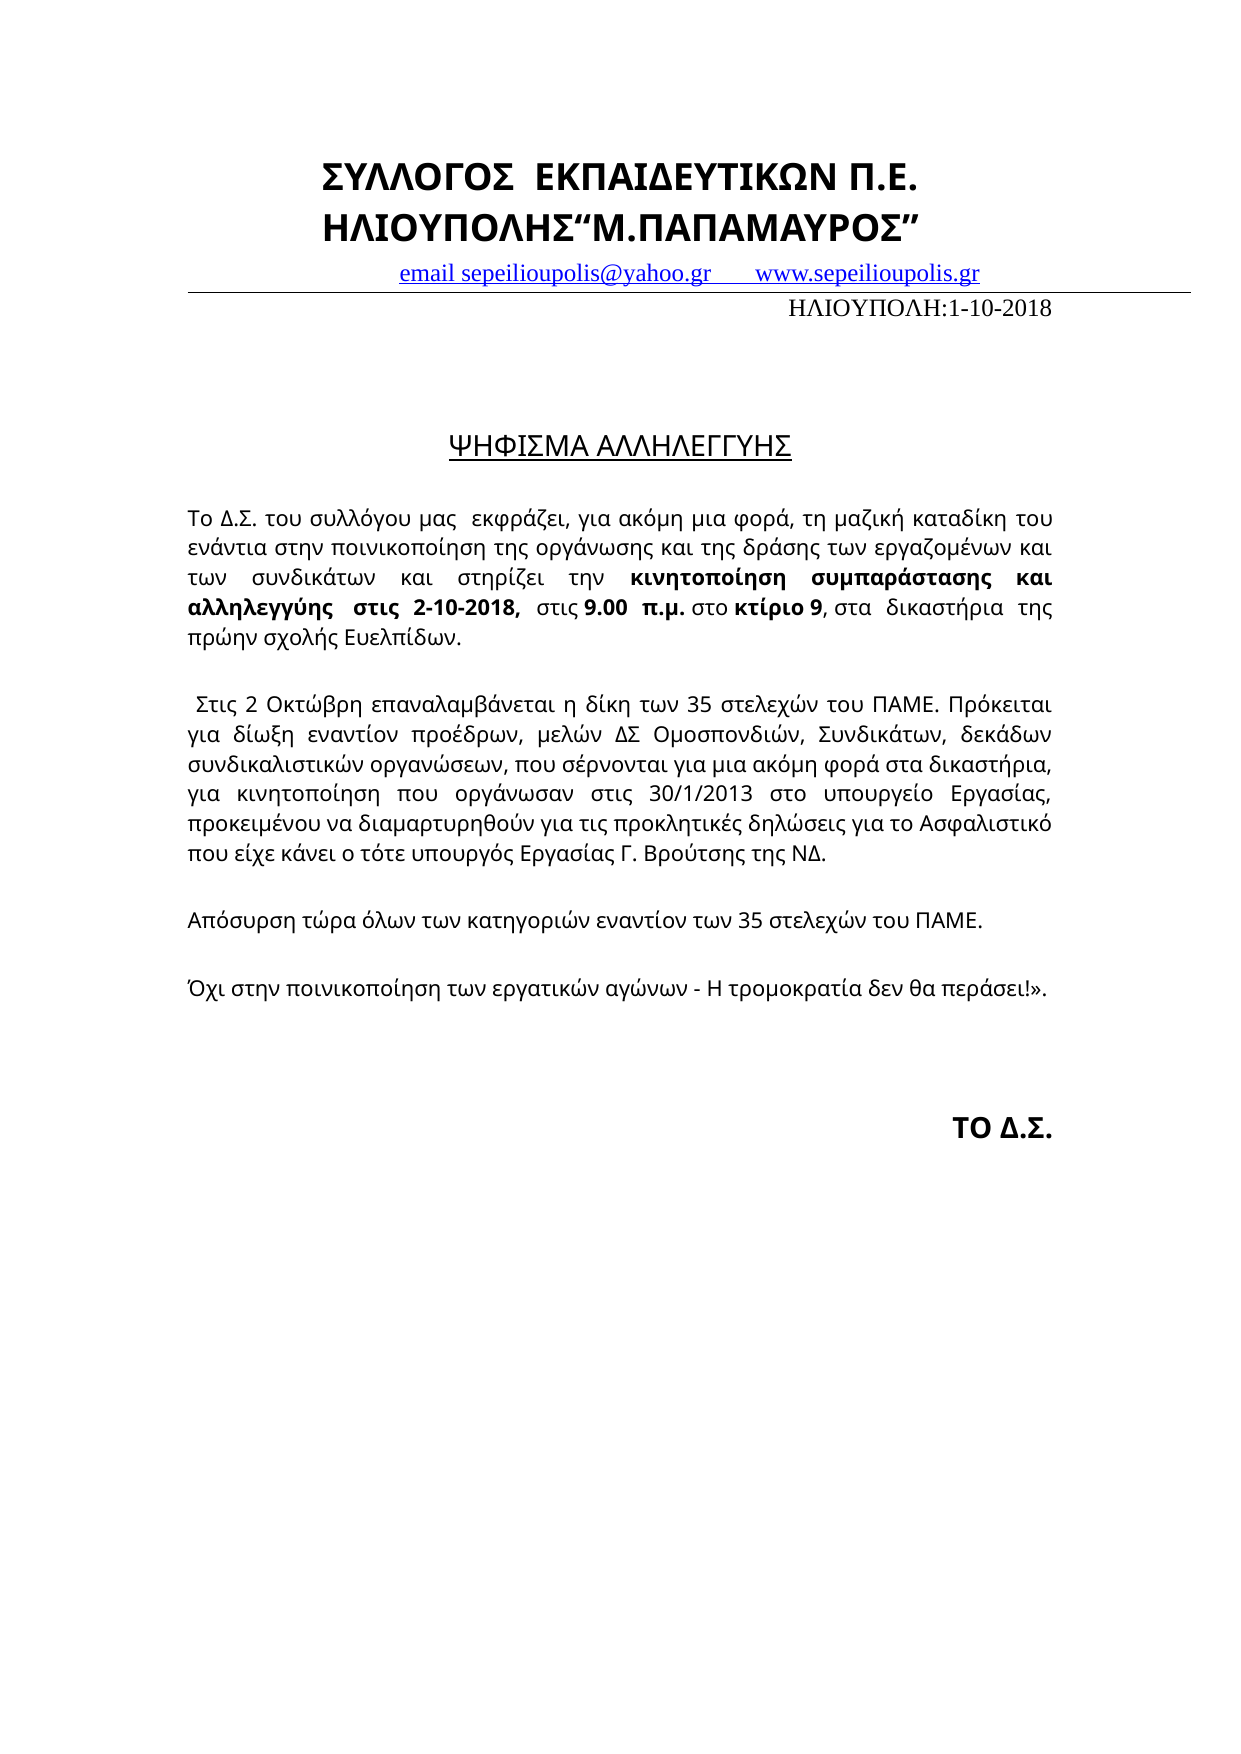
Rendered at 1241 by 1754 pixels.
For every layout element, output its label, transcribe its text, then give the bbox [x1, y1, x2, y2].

text Όχι στην ποινικοποίηση των εργατικών αγώνων - Η τρομοκρατία δεν θα περάσει!». [187, 972, 1053, 1002]
text Στις 2 Οκτώβρη επαναλαμβάνεται η δίκη των 35 στελεχών του ΠΑΜΕ. Πρόκειται για δίωξη εναντίον προέδρων, μελών ΔΣ Ομοσπονδιών, Συνδικάτων, δεκάδων συνδικαλιστικών οργανώσεων, που σέρνονται για μια ακόμη φορά στα δικαστήρια, για κινητοποίηση που οργάνωσαν στις 30/1/2013 στο υπουργείο Εργασίας, προκειμένου να διαμαρτυρηθούν για τις προκλητικές δηλώσεις για το Ασφαλιστικό που είχε κάνει ο τότε υπουργός Εργασίας Γ. Βρούτσης της ΝΔ. [187, 689, 1053, 868]
text ΨΗΦΙΣΜΑ ΑΛΛΗΛΕΓΓΥΗΣ [187, 425, 1053, 465]
text Απόσυρση τώρα όλων των κατηγοριών εναντίον των 35 στελεχών του ΠΑΜΕ. [187, 905, 1053, 935]
text ΗΛΙΟΥΠΟΛΗ:1-10-2018 [187, 293, 1053, 322]
text Το Δ.Σ. του συλλόγου μας εκφράζει, για ακόμη μια φορά, τη μαζική καταδίκη του ενάντια στην ποινικοποίηση της οργάνωσης και της δράσης των εργαζομένων και των συνδικάτων και στηρίζει την κινητοποίηση συμπαράστασης και αλληλεγγύης στις 2-10-2018, στις 9.00 π.μ. στο κτίριο 9, στα δικαστήρια της πρώην σχολής Ευελπίδων. [187, 502, 1053, 651]
text ΤΟ Δ.Σ. [187, 1107, 1053, 1147]
text ΣΥΛΛΟΓΟΣ ΕΚΠΑΙΔΕΥΤΙΚΩΝ Π.Ε. ΗΛΙΟΥΠΟΛΗΣ“Μ.ΠΑΠΑΜΑΥΡΟΣ” [187, 150, 1053, 252]
table_header email sepeilioupolis@yahoo.gr www.sepeilioupolis.gr [188, 252, 1191, 292]
